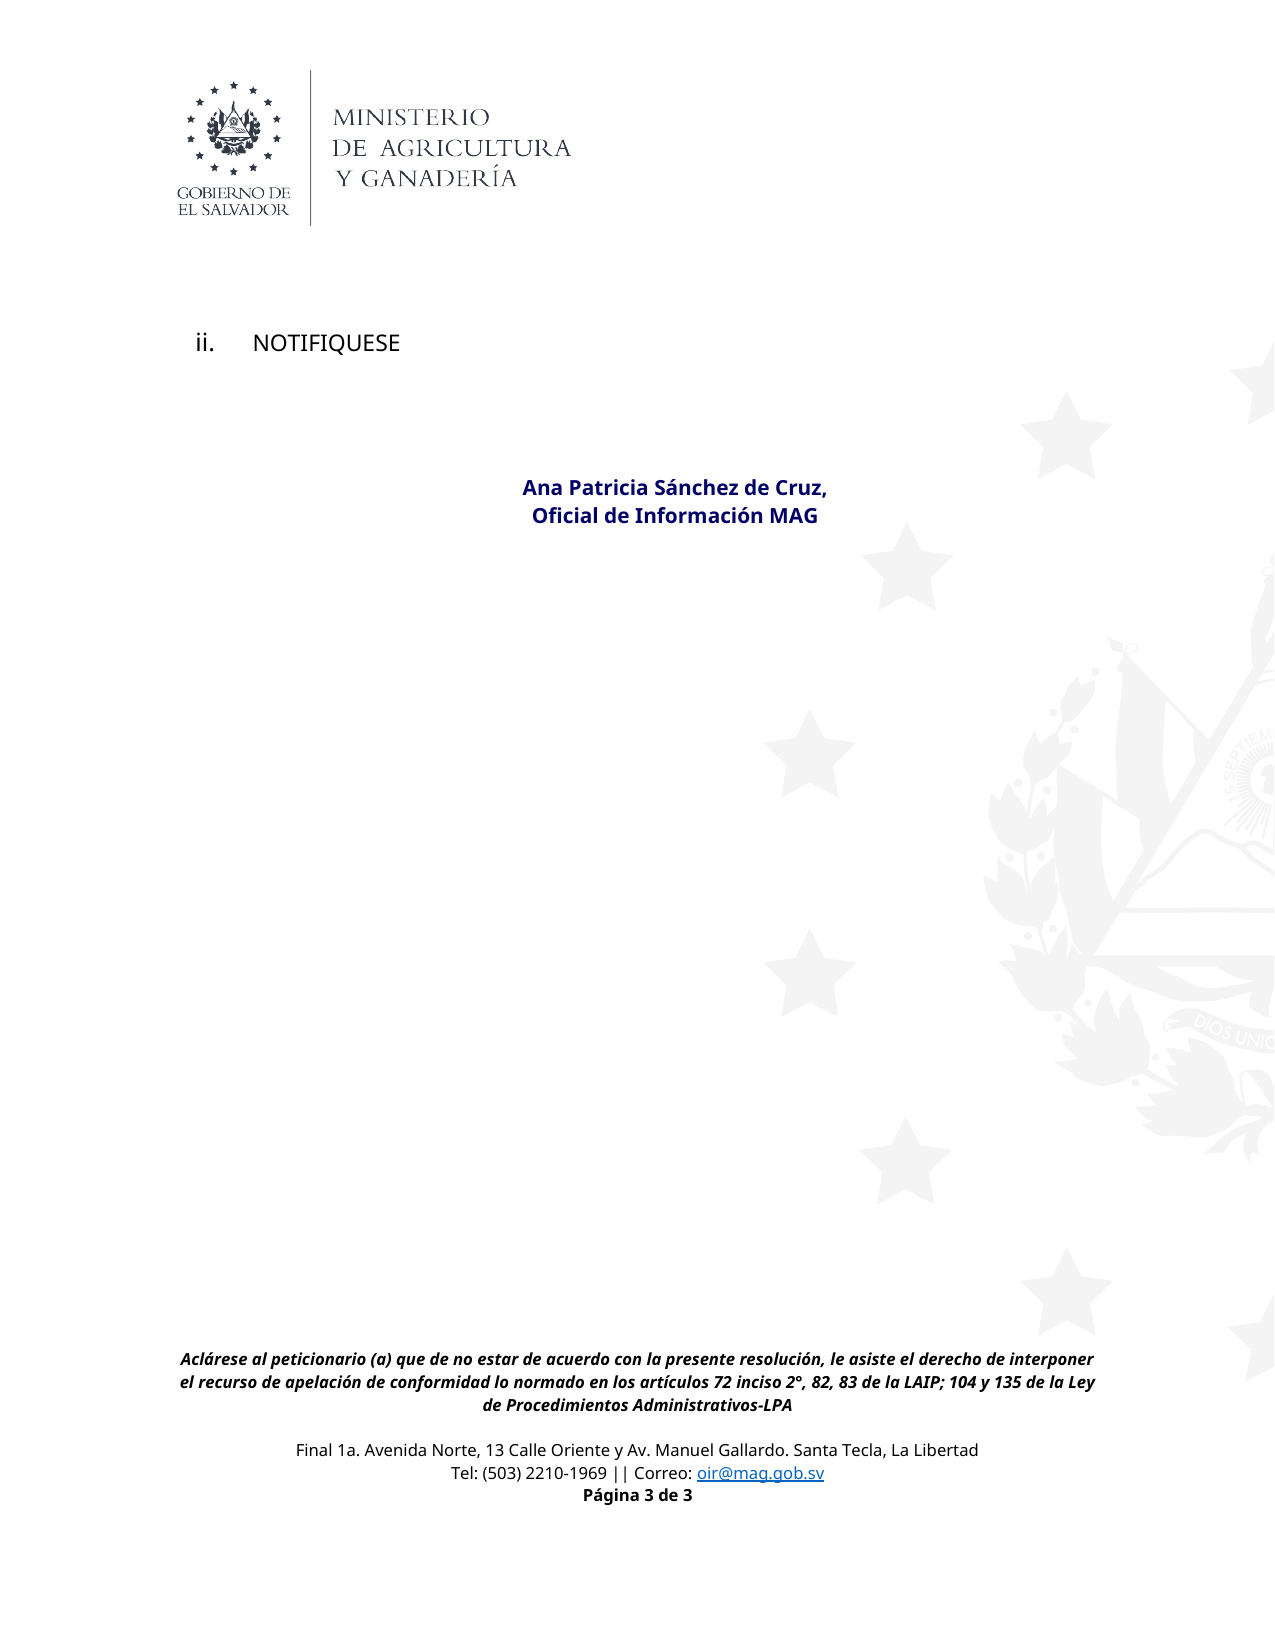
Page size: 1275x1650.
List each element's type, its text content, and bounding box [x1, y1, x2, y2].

text Ana Patricia Sánchez de Cruz, [177, 473, 1098, 501]
picture [0, 0, 1275, 1628]
list NOTIFIQUESE [215, 325, 1098, 359]
text Oficial de Información MAG [177, 501, 1098, 529]
